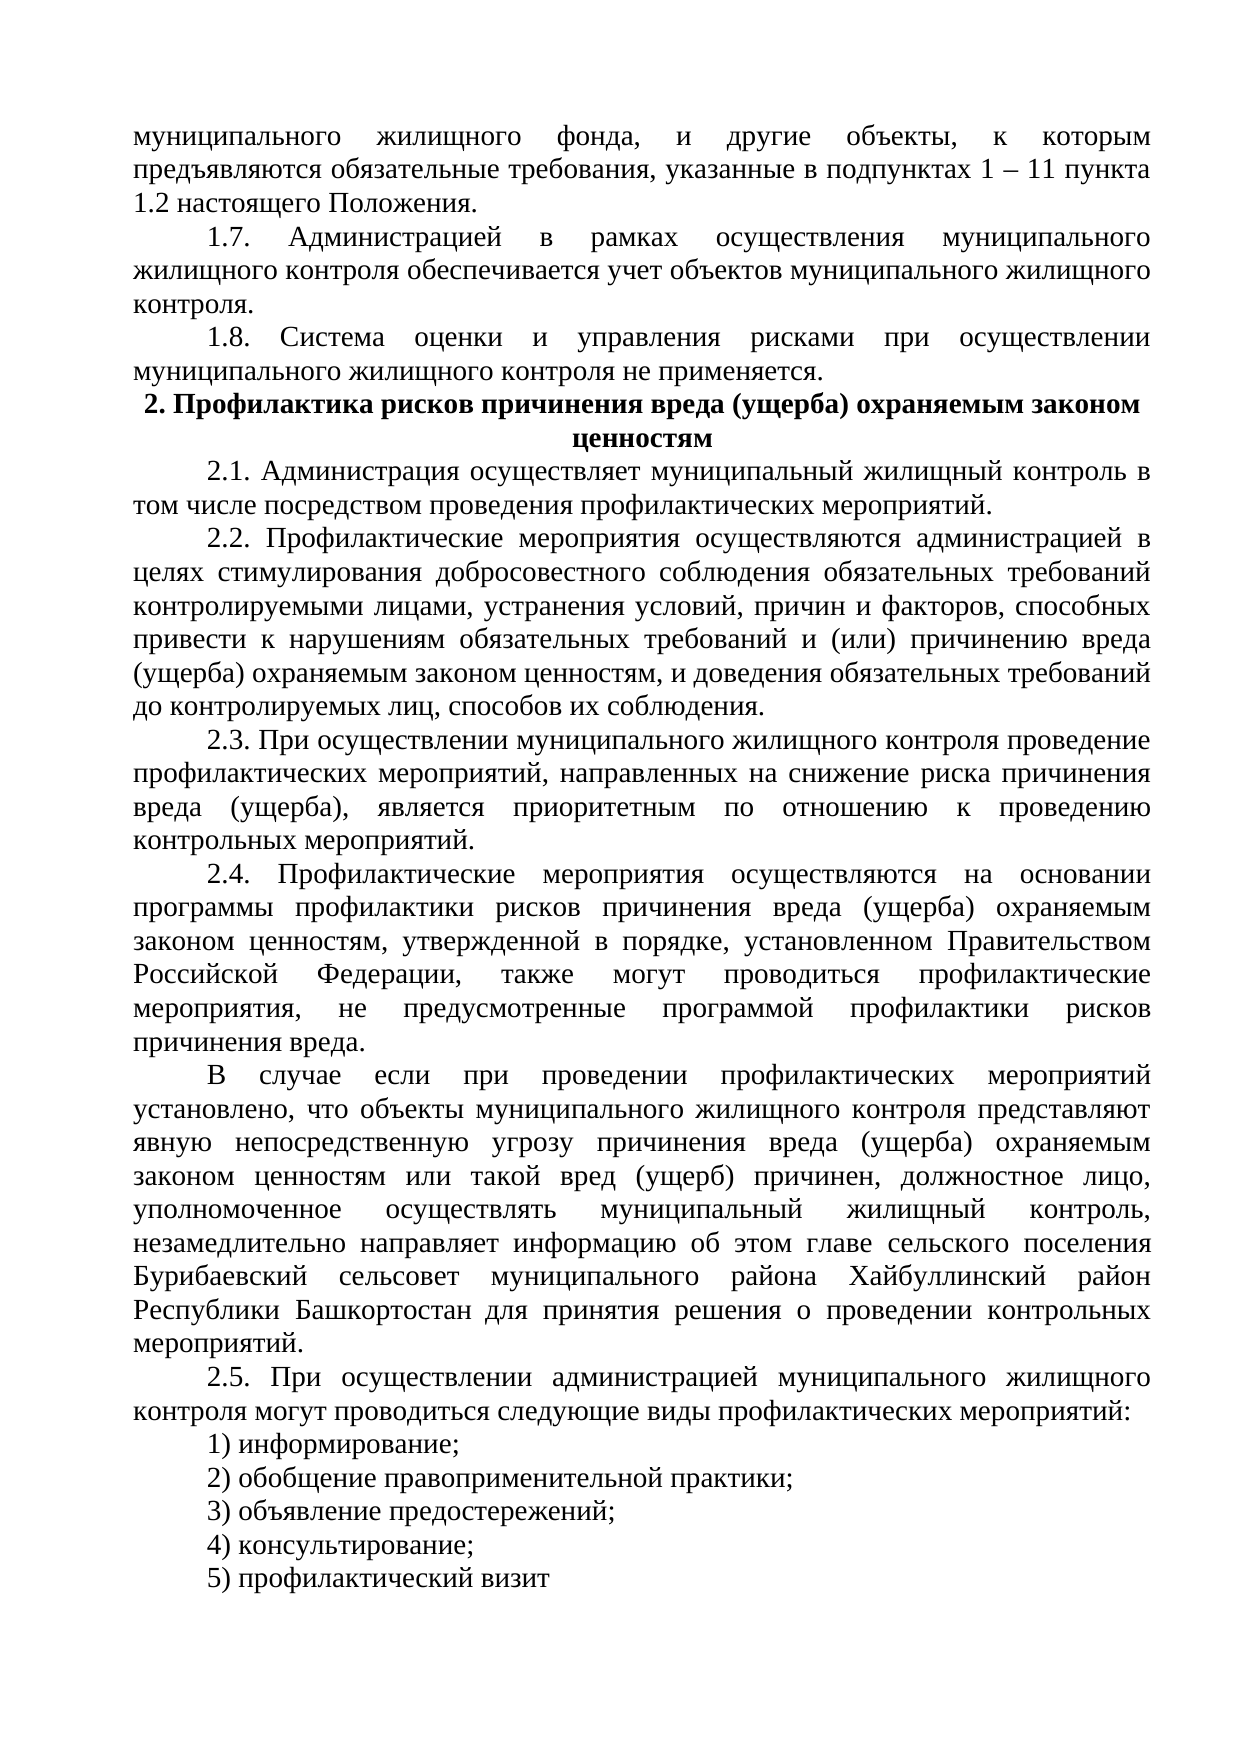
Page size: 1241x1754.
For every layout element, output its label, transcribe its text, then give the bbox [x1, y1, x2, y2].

text 2.5. При осуществлении администрацией муниципального жилищного контроля могут проводиться следующие виды профилактических мероприятий: [133, 1359, 1152, 1426]
text 2) обобщение правоприменительной практики; [133, 1460, 1152, 1493]
text В случае если при проведении профилактических мероприятий установлено, что объекты муниципального жилищного контроля представляют явную непосредственную угрозу причинения вреда (ущерба) охраняемым законом ценностям или такой вред (ущерб) причинен, должностное лицо, уполномоченное осуществлять муниципальный жилищный контроль, незамедлительно направляет информацию об этом главе сельского поселения Бурибаевский сельсовет муниципального района Хайбуллинский район Республики Башкортостан для принятия решения о проведении контрольных мероприятий. [133, 1057, 1152, 1359]
text 2.2. Профилактические мероприятия осуществляются администрацией в целях стимулирования добросовестного соблюдения обязательных требований контролируемыми лицами, устранения условий, причин и факторов, способных привести к нарушениям обязательных требований и (или) причинению вреда (ущерба) охраняемым законом ценностям, и доведения обязательных требований до контролируемых лиц, способов их соблюдения. [133, 521, 1152, 722]
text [133, 118, 1152, 219]
text 1.7. Администрацией в рамках осуществления муниципального жилищного контроля обеспечивается учет объектов муниципального жилищного контроля. [133, 219, 1152, 319]
text 2.3. При осуществлении муниципального жилищного контроля проведение профилактических мероприятий, направленных на снижение риска причинения вреда (ущерба), является приоритетным по отношению к проведению контрольных мероприятий. [133, 722, 1152, 856]
text 1) информирование; [133, 1426, 1152, 1460]
text 2.1. Администрация осуществляет муниципальный жилищный контроль в том числе посредством проведения профилактических мероприятий. [133, 453, 1152, 521]
text 2. Профилактика рисков причинения вреда (ущерба) охраняемым законом ценностям [133, 386, 1152, 453]
text 4) консультирование; [133, 1527, 1152, 1560]
text 2.4. Профилактические мероприятия осуществляются на основании программы профилактики рисков причинения вреда (ущерба) охраняемым законом ценностям, утвержденной в порядке, установленном Правительством Российской Федерации, также могут проводиться профилактические мероприятия, не предусмотренные программой профилактики рисков причинения вреда. [133, 856, 1152, 1057]
text 3) объявление предостережений; [133, 1493, 1152, 1527]
text 1.8. Система оценки и управления рисками при осуществлении муниципального жилищного контроля не применяется. [133, 319, 1152, 386]
text 5) профилактический визит [133, 1560, 1152, 1594]
